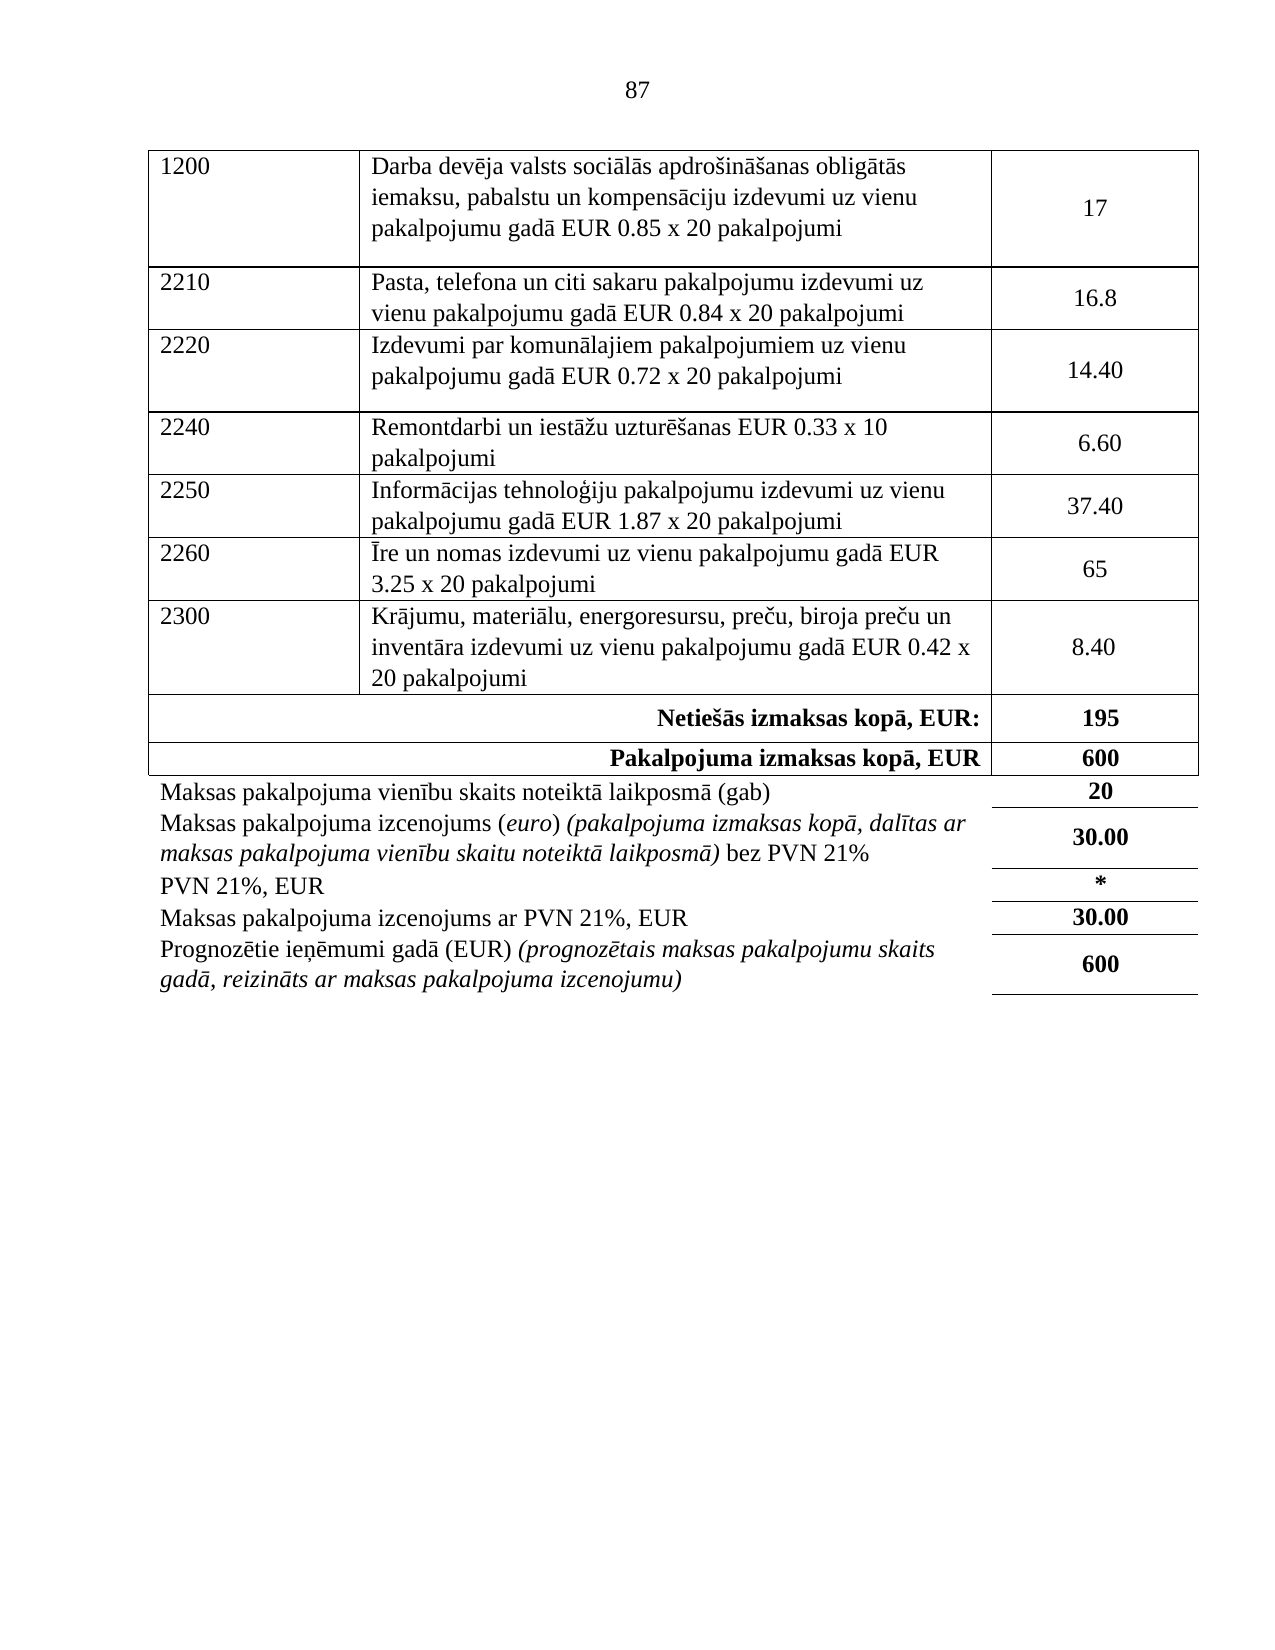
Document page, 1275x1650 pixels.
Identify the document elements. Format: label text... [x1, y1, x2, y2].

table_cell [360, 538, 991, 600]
table_cell 2220 [149, 330, 359, 411]
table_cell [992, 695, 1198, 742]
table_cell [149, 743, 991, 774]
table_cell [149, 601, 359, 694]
table_cell Pasta, telefona un citi sakaru pakalpojumu izdevumi uz vienu pakalpojumu gadā EUR 0.84 x 20 pakalpojumi [360, 268, 991, 329]
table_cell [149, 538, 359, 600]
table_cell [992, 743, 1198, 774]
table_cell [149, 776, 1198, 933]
table_cell Izdevumi par komunālajiem pakalpojumiem uz vienu pakalpojumu gadā EUR 0.72 x 20 pakalpojumi [360, 330, 991, 411]
table_cell Darba devēja valsts sociālās apdrošināšanas obligātās iemaksu, pabalstu un kompensāciju izdevumi uz vienu pakalpojumu gadā EUR 0.85 x 20 pakalpojumi [360, 151, 991, 266]
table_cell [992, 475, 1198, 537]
table_cell 1200 [149, 151, 359, 266]
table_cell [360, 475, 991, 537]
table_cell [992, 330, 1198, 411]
table_cell 17 [992, 151, 1198, 266]
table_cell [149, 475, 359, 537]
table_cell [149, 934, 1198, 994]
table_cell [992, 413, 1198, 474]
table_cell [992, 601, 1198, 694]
table_cell 2210 [149, 268, 359, 329]
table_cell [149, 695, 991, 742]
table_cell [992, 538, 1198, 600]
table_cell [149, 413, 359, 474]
table_cell 16.8 [992, 268, 1198, 329]
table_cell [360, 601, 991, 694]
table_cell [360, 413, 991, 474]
